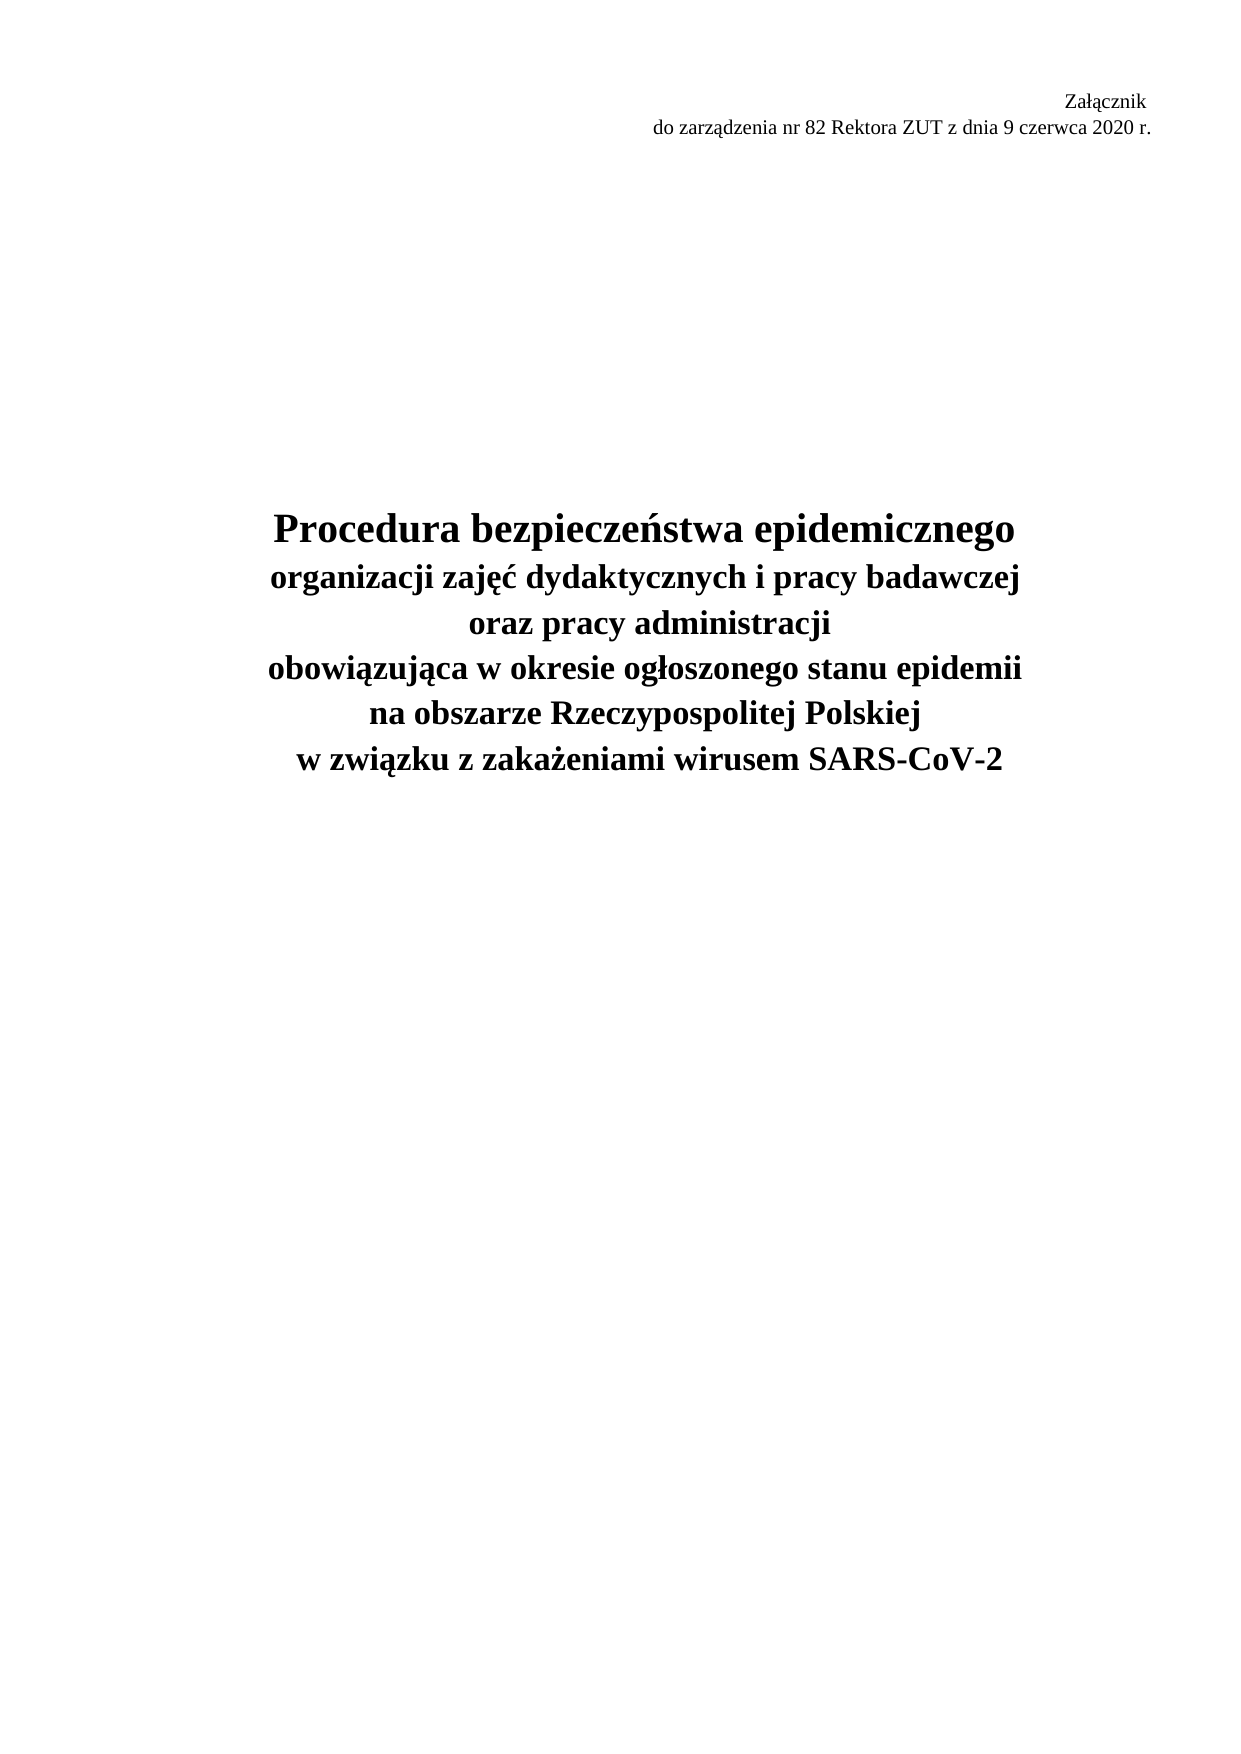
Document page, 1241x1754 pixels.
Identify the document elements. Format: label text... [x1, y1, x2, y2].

text Załącznik do zarządzenia nr 82 Rektora ZUT z dnia 9 czerwca 2020 r. [148, 89, 1152, 139]
text Procedura bezpieczeństwa epidemicznego organizacji zajęć dydaktycznych i pracy badawczej oraz pracy administracji obowiązująca w okresie ogłoszonego stanu epidemii na obszarze Rzeczypospolitej Polskiej w związku z zakażeniami wirusem SARS-CoV-2 [148, 503, 1152, 777]
